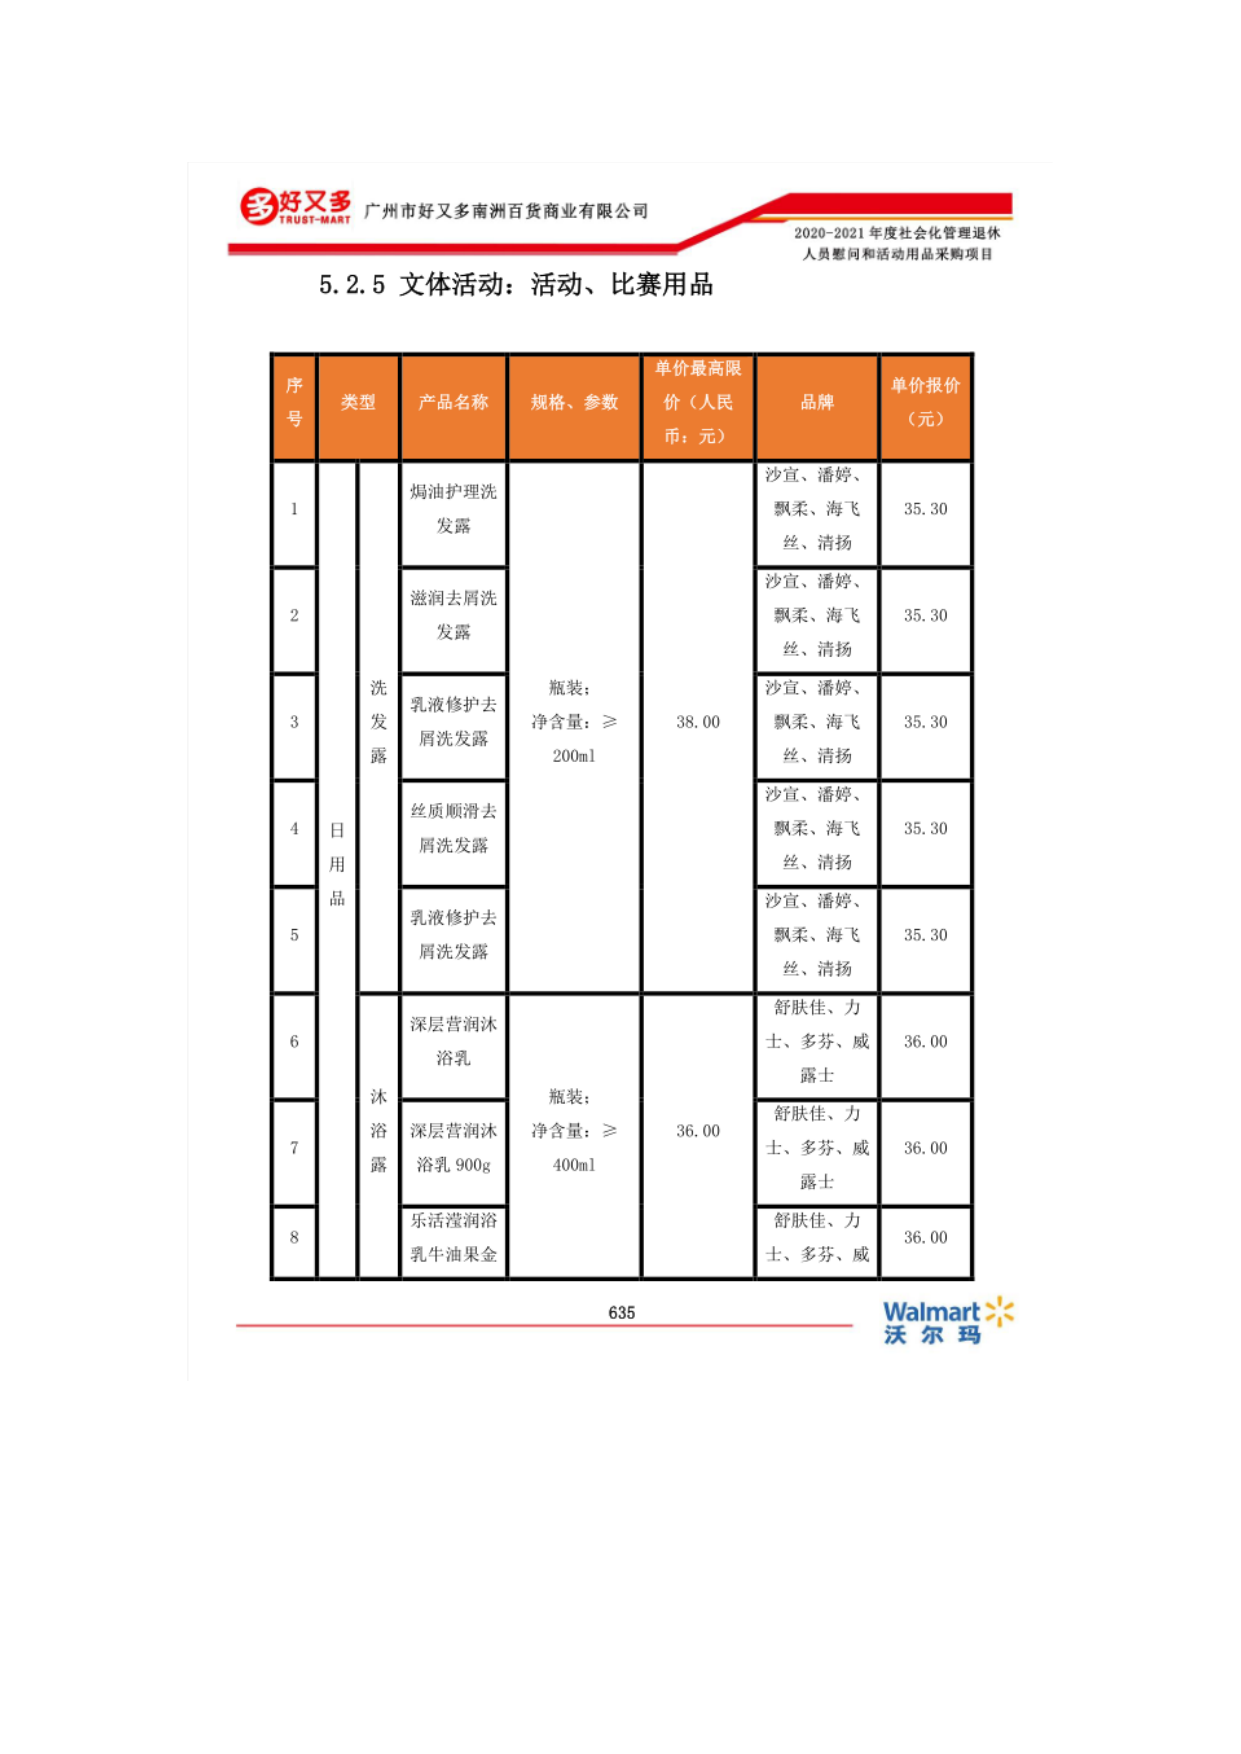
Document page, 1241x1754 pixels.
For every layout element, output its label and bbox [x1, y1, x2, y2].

picture [187, 162, 1053, 1381]
